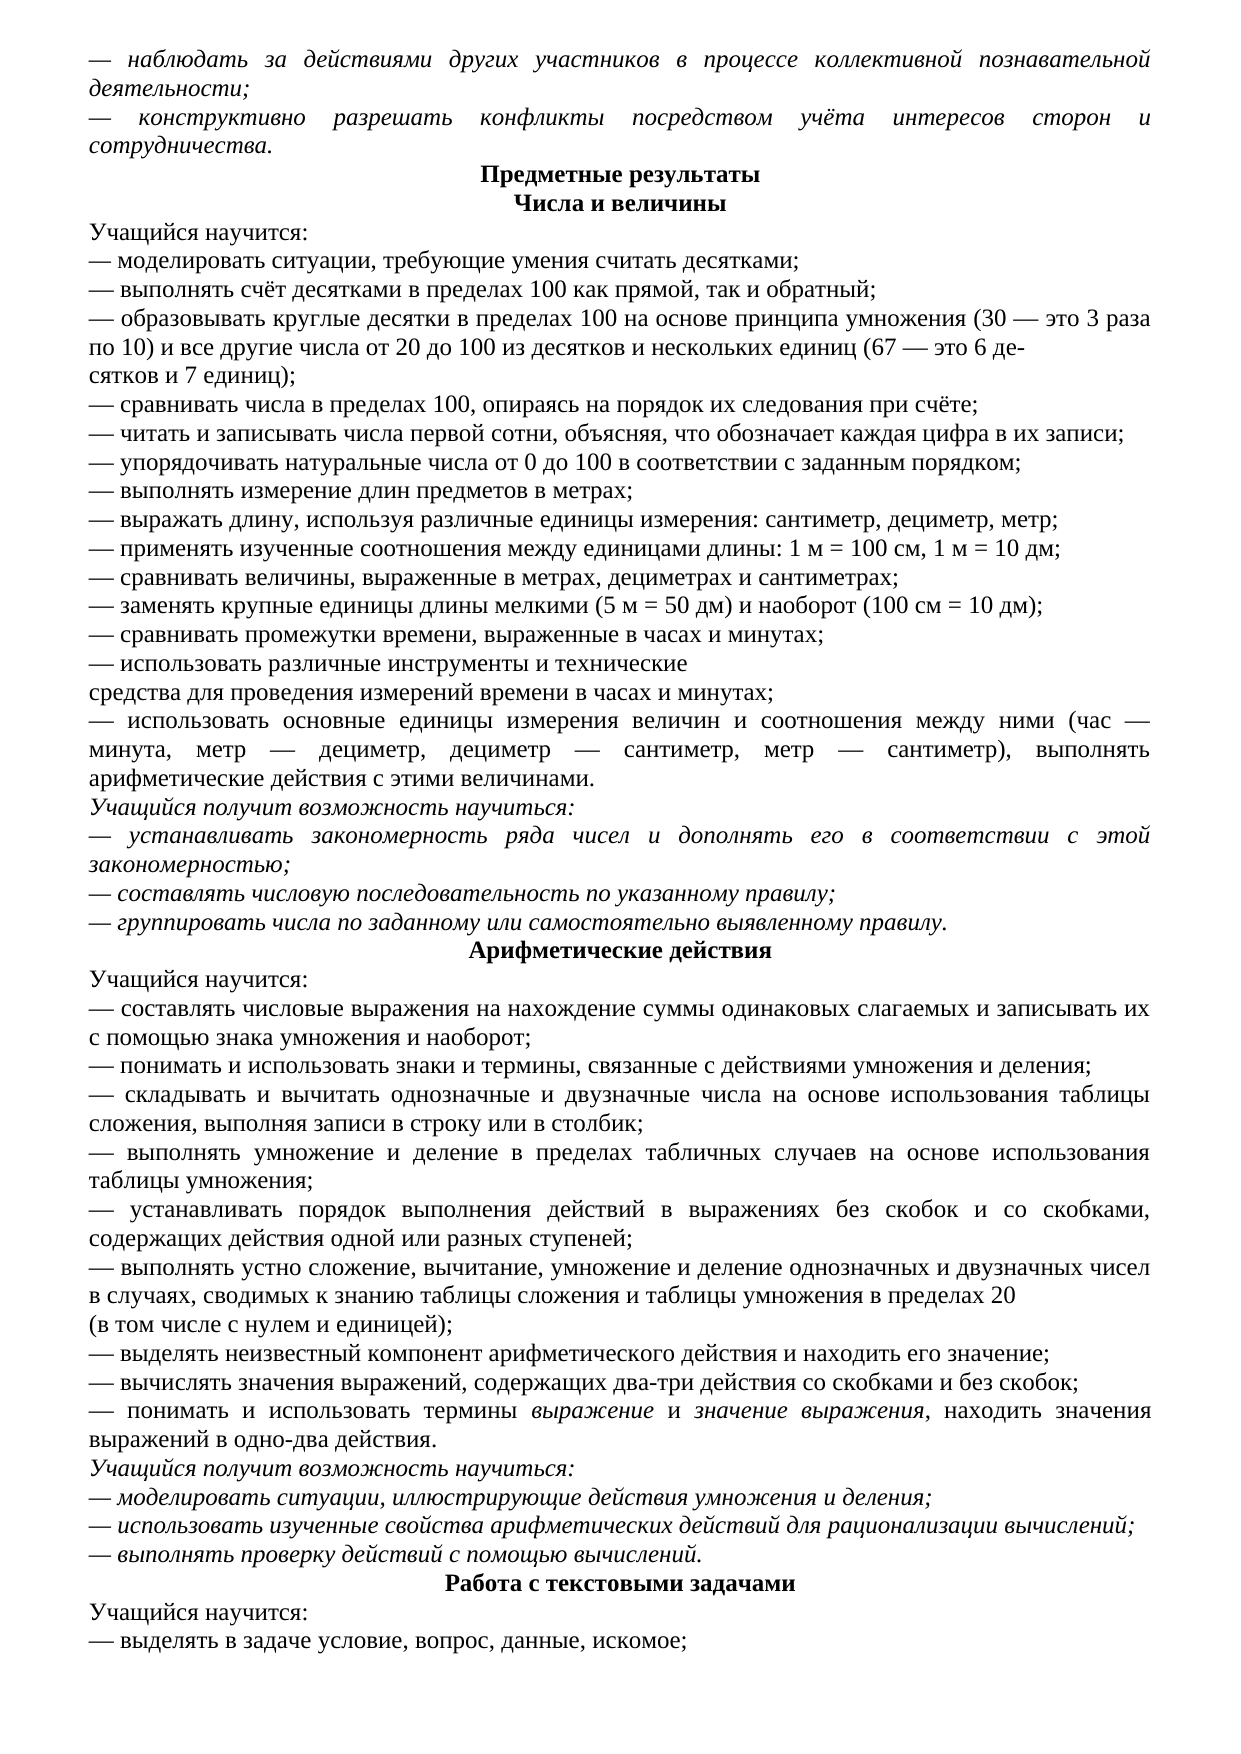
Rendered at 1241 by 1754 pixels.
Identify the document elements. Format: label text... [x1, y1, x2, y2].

text — складывать и вычитать однозначные и двузначные числа на основе использования таблицы сложения, выполняя записи в строку или в столбик; [89, 1079, 1152, 1137]
text — упорядочивать натуральные числа от 0 до 100 в соответствии с заданным порядком; [89, 447, 1152, 476]
text — устанавливать порядок выполнения действий в выражениях без скобок и со скобками, содержащих действия одной или разных ступеней; [89, 1194, 1152, 1252]
text — составлять числовую последовательность по указанному правилу; [89, 878, 1152, 907]
text Предметные результаты [89, 159, 1152, 188]
text — выражать длину, используя различные единицы измерения: сантиметр, дециметр, метр; [89, 504, 1152, 533]
text — использовать различные инструменты и технические [89, 648, 1152, 677]
text Числа и величины [89, 188, 1152, 217]
text — составлять числовые выражения на нахождение суммы одинаковых слагаемых и записывать их с помощью знака умножения и наоборот; [89, 993, 1152, 1051]
text сятков и 7 единиц); [89, 361, 1152, 389]
text Арифметические действия [89, 936, 1152, 964]
text средства для проведения измерений времени в часах и минутах; [89, 677, 1152, 706]
text — применять изученные соотношения между единицами длины: 1 м = 100 см, 1 м = 10 дм; [89, 533, 1152, 562]
text — читать и записывать числа первой сотни, объясняя, что обозначает каждая цифра в их записи; [89, 418, 1152, 447]
text — выполнять измерение длин предметов в метрах; [89, 476, 1152, 504]
text — сравнивать числа в пределах 100, опираясь на порядок их следования при счёте; [89, 389, 1152, 418]
text (в том числе с нулем и единицей); [89, 1309, 1152, 1338]
text — выполнять счёт десятками в пределах 100 как прямой, так и обратный; [89, 274, 1152, 303]
text — выполнять проверку действий с помощью вычислений. [89, 1539, 1152, 1568]
text Учащийся получит возможность научиться: [89, 792, 1152, 821]
text — понимать и использовать термины выражение и значение выражения, находить значения выражений в одно-два действия. [89, 1396, 1152, 1453]
text — выделять в задаче условие, вопрос, данные, искомое; [89, 1626, 1152, 1654]
text — конструктивно разрешать конфликты посредством учёта интересов сторон и сотрудничества. [89, 102, 1152, 159]
text — вычислять значения выражений, содержащих два-три действия со скобками и без скобок; [89, 1367, 1152, 1396]
text Учащийся научится: [89, 217, 1152, 246]
text — выделять неизвестный компонент арифметического действия и находить его значение; [89, 1338, 1152, 1367]
text — сравнивать величины, выраженные в метрах, дециметрах и сантиметрах; [89, 562, 1152, 591]
text Учащийся научится: [89, 1597, 1152, 1626]
text — использовать изученные свойства арифметических действий для рационализации вычислений; [89, 1511, 1152, 1539]
text — образовывать круглые десятки в пределах 100 на основе принципа умножения (30 — это 3 раза по 10) и все другие числа от 20 до 100 из десятков и нескольких единиц (67 — это 6 де- [89, 303, 1152, 361]
text — группировать числа по заданному или самостоятельно выявленному правилу. [89, 907, 1152, 936]
text — выполнять умножение и деление в пределах табличных случаев на основе использования таблицы умножения; [89, 1137, 1152, 1194]
text — наблюдать за действиями других участников в процессе коллективной познавательной деятельности; [89, 44, 1152, 102]
text — использовать основные единицы измерения величин и соотношения между ними (час — минута, метр — дециметр, дециметр — сантиметр, метр — сантиметр), выполнять арифметические действия с этими величинами. [89, 706, 1152, 792]
text — заменять крупные единицы длины мелкими (5 м = 50 дм) и наоборот (100 см = 10 дм); [89, 591, 1152, 619]
text — моделировать ситуации, требующие умения считать десятками; [89, 246, 1152, 274]
text Учащийся получит возможность научиться: [89, 1453, 1152, 1482]
text — выполнять устно сложение, вычитание, умножение и деление однозначных и двузначных чисел в случаях, сводимых к знанию таблицы сложения и таблицы умножения в пределах 20 [89, 1252, 1152, 1309]
text Работа с текстовыми задачами [89, 1568, 1152, 1597]
text — сравнивать промежутки времени, выраженные в часах и минутах; [89, 619, 1152, 648]
text — устанавливать закономерность ряда чисел и дополнять его в соответствии с этой закономерностью; [89, 821, 1152, 878]
text — понимать и использовать знаки и термины, связанные с действиями умножения и деления; [89, 1051, 1152, 1079]
text — моделировать ситуации, иллюстрирующие действия умножения и деления; [89, 1482, 1152, 1511]
text Учащийся научится: [89, 964, 1152, 993]
